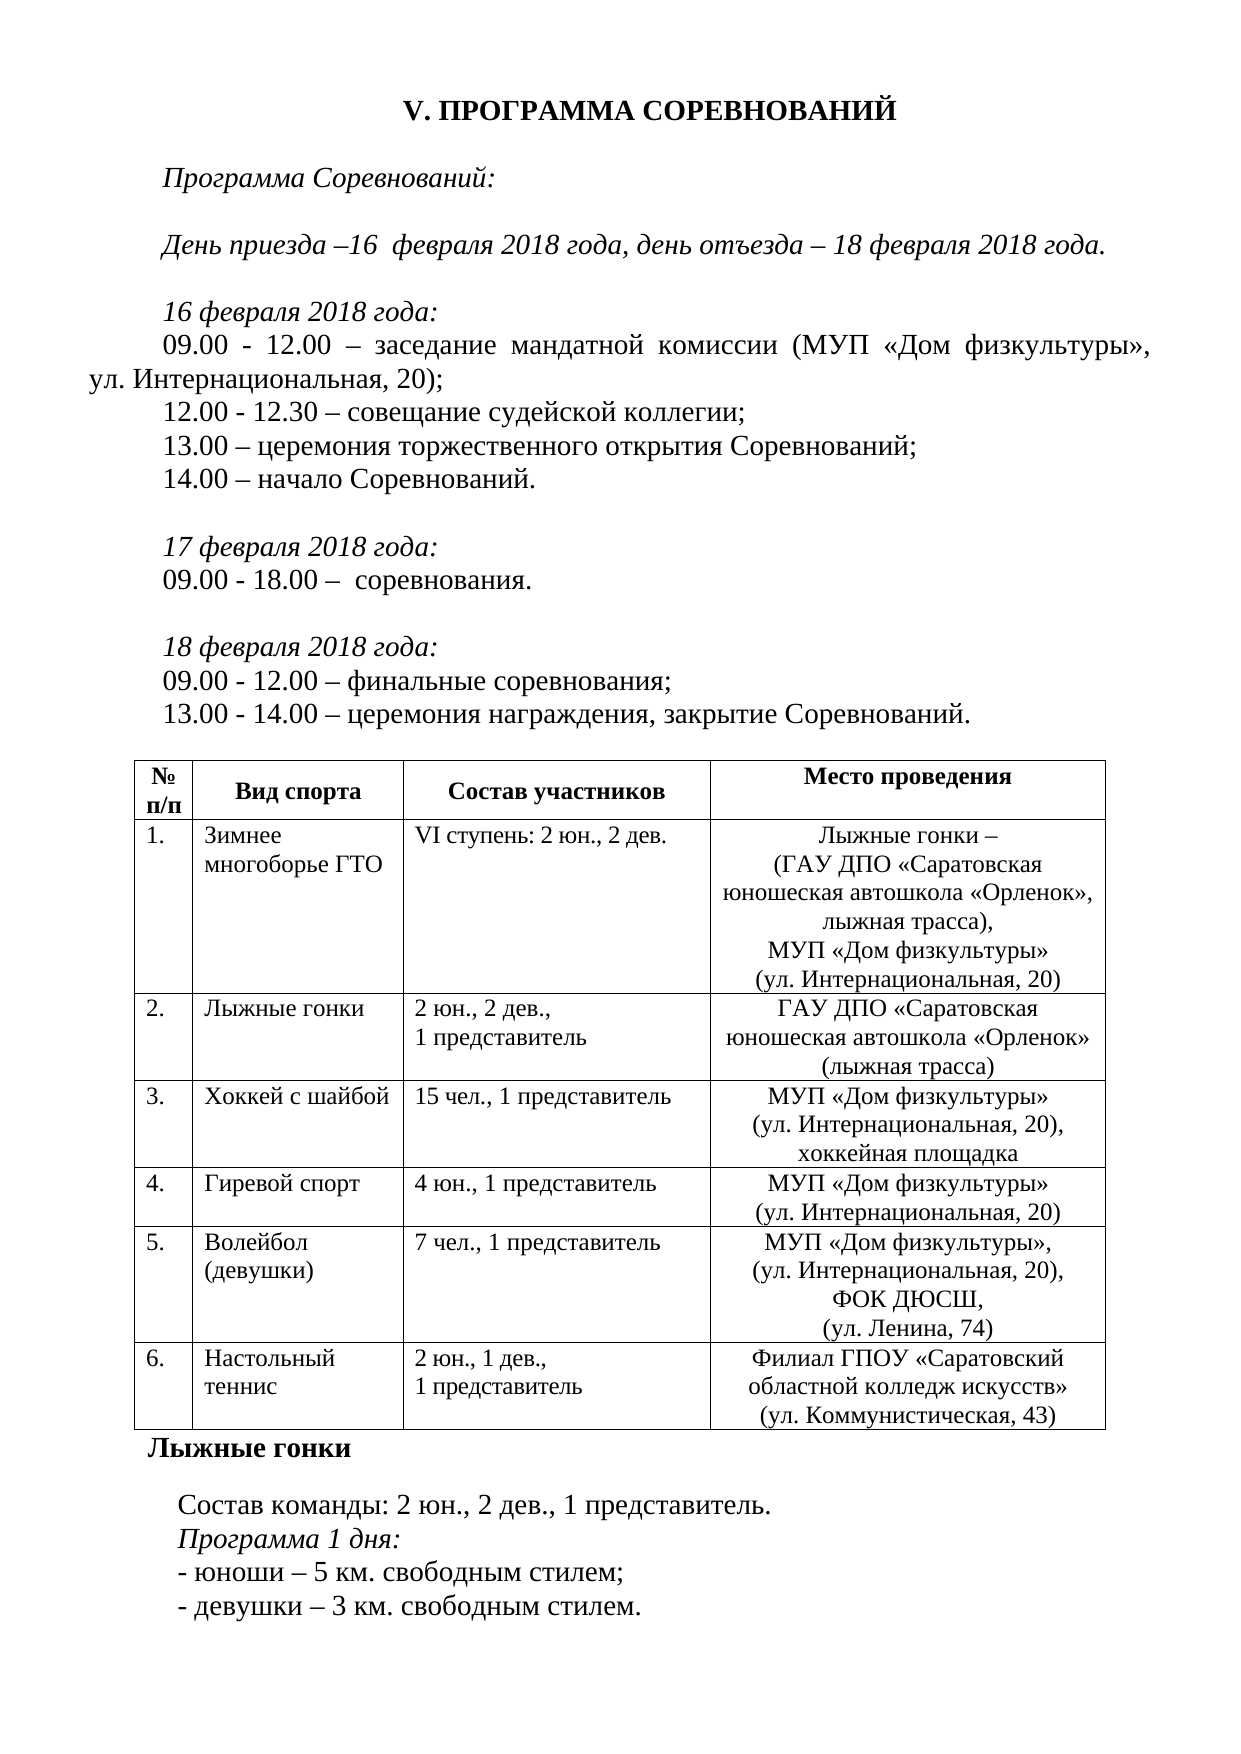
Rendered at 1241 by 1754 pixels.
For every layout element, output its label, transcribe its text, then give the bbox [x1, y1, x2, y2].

text 09.00 - 12.00 – финальные соревнования; [89, 663, 1152, 696]
table_cell Гиревой спорт [193, 1168, 403, 1226]
table_cell Хоккей с шайбой [193, 1081, 403, 1167]
table_cell Настольный теннис [193, 1343, 403, 1429]
text 09.00 - 18.00 – соревнования. [89, 562, 1152, 596]
table_cell Лыжные гонки [193, 994, 403, 1080]
table_cell Волейбол (девушки) [193, 1227, 403, 1342]
text Программа Соревнований: [89, 160, 1152, 193]
table_cell Лыжные гонки – (ГАУ ДПО «Саратовская юношеская автошкола «Орленок», лыжная трасса), МУП «Дом физкультуры» (ул. Интернациональная, 20) [711, 820, 1105, 992]
table_header Состав участников [404, 761, 710, 819]
text 14.00 – начало Соревнований. [89, 462, 1152, 495]
text V. ПРОГРАММА СОРЕВНОВАНИЙ [89, 93, 1152, 126]
table_cell 2 юн., 1 дев., 1 представитель [404, 1343, 710, 1429]
text 13.00 - 14.00 – церемония награждения, закрытие Соревнований. [89, 696, 1152, 730]
text - девушки – 3 км. свободным стилем. [118, 1588, 1152, 1622]
table_cell ГАУ ДПО «Саратовская юношеская автошкола «Орленок» (лыжная трасса) [711, 994, 1105, 1080]
text День приезда –16 февраля 2018 года, день отъезда – 18 февраля 2018 года. [89, 227, 1152, 260]
text Лыжные гонки [89, 763, 1152, 1463]
table_cell МУП «Дом физкультуры», (ул. Интернациональная, 20), ФОК ДЮСШ, (ул. Ленина, 74) [711, 1227, 1105, 1342]
table_cell 2 юн., 2 дев., 1 представитель [404, 994, 710, 1080]
table_cell [135, 994, 192, 1080]
table_cell [135, 1168, 192, 1226]
table_cell VI ступень: 2 юн., 2 дев. [404, 820, 710, 992]
table_header Место проведения [711, 761, 1105, 819]
text 12.00 - 12.30 – совещание судейской коллегии; [89, 394, 1152, 428]
table_cell [135, 1343, 192, 1429]
table_cell 7 чел., 1 представитель [404, 1227, 710, 1342]
table_cell 4 юн., 1 представитель [404, 1168, 710, 1226]
text 18 февраля 2018 года: [89, 629, 1152, 663]
table_cell [135, 820, 192, 992]
table_cell Филиал ГПОУ «Саратовский областной колледж искусств» (ул. Коммунистическая, 43) [711, 1343, 1105, 1429]
table_cell МУП «Дом физкультуры» (ул. Интернациональная, 20), хоккейная площадка [711, 1081, 1105, 1167]
text 13.00 – церемония торжественного открытия Соревнований; [89, 428, 1152, 462]
text 16 февраля 2018 года: [89, 294, 1152, 327]
table_cell 15 чел., 1 представитель [404, 1081, 710, 1167]
table_header Вид спорта [193, 761, 403, 819]
table_cell Зимнее многоборье ГТО [193, 820, 403, 992]
table_cell МУП «Дом физкультуры» (ул. Интернациональная, 20) [711, 1168, 1105, 1226]
table_cell [135, 1227, 192, 1342]
table_cell [135, 1081, 192, 1167]
text 17 февраля 2018 года: [89, 529, 1152, 562]
text Программа 1 дня: [118, 1521, 1152, 1554]
text Состав команды: 2 юн., 2 дев., 1 представитель. [118, 1487, 1152, 1521]
text 09.00 - 12.00 – заседание мандатной комиссии (МУП «Дом физкультуры», ул. Интернациональная, 20); [89, 327, 1152, 394]
table_header № п/п [135, 761, 192, 819]
text - юноши – 5 км. свободным стилем; [118, 1554, 1152, 1588]
